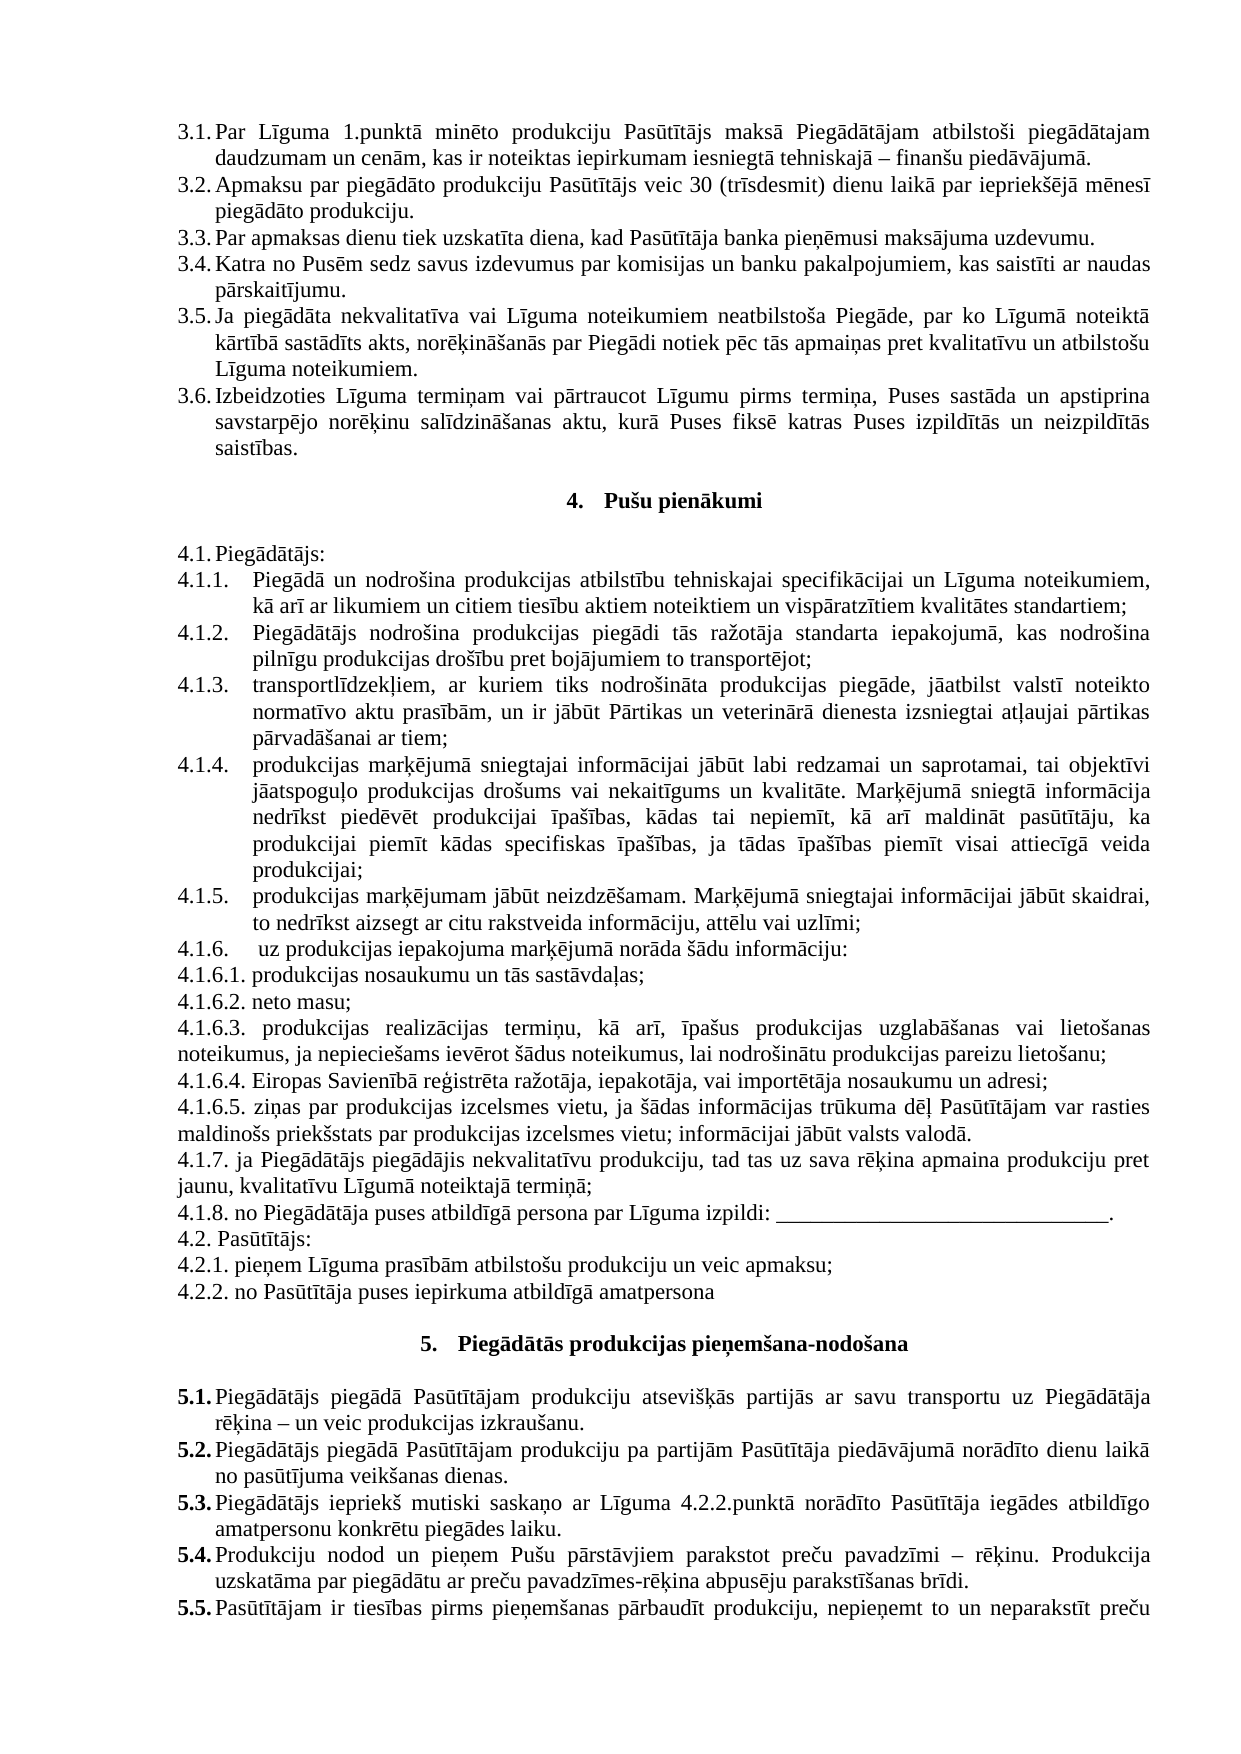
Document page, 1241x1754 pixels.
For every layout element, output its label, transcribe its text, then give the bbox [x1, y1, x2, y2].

text 4.1.8. no Piegādātāja puses atbildīgā persona par Līguma izpildi: _____________________________. [177, 1199, 1152, 1225]
text 4.1.6.5. ziņas par produkcijas izcelsmes vietu, ja šādas informācijas trūkuma dēļ Pasūtītājam var rasties maldinošs priekšstats par produkcijas izcelsmes vietu; informācijai jābūt valsts valodā. [177, 1093, 1152, 1146]
list uz produkcijas iepakojuma marķējumā norāda šādu informāciju: [177, 935, 1152, 961]
text 4.1.6.4. Eiropas Savienībā reģistrēta ražotāja, iepakotāja, vai importētāja nosaukumu un adresi; [177, 1067, 1152, 1093]
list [177, 1594, 1152, 1620]
list transportlīdzekļiem, ar kuriem tiks nodrošināta produkcijas piegāde, jāatbilst valstī noteikto normatīvo aktu prasībām, un ir jābūt Pārtikas un veterinārā dienesta izsniegtai atļaujai pārtikas pārvadāšanai ar tiem; [177, 672, 1152, 751]
list Izbeidzoties Līguma termiņam vai pārtraucot Līgumu pirms termiņa, Puses sastāda un apstiprina savstarpējo norēķinu salīdzināšanas aktu, kurā Puses fiksē katras Puses izpildītās un neizpildītās saistības. [177, 382, 1152, 461]
list Par apmaksas dienu tiek uzskatīta diena, kad Pasūtītāja banka pieņēmusi maksājuma uzdevumu. [177, 223, 1152, 250]
list Piegādātās produkcijas pieņemšana-nodošana [177, 1330, 1152, 1357]
list Piegādātājs: [177, 540, 1152, 566]
list Piegādātājs nodrošina produkcijas piegādi tās ražotāja standarta iepakojumā, kas nodrošina pilnīgu produkcijas drošību pret bojājumiem to transportējot; [177, 619, 1152, 672]
list produkcijas marķējumam jābūt neizdzēšamam. Marķējumā sniegtajai informācijai jābūt skaidrai, to nedrīkst aizsegt ar citu rakstveida informāciju, attēlu vai uzlīmi; [177, 882, 1152, 935]
list produkcijas marķējumā sniegtajai informācijai jābūt labi redzamai un saprotamai, tai objektīvi jāatspoguļo produkcijas drošums vai nekaitīgums un kvalitāte. Marķējumā sniegtā informācija nedrīkst piedēvēt produkcijai īpašības, kādas tai nepiemīt, kā arī maldināt pasūtītāju, ka produkcijai piemīt kādas specifiskas īpašības, ja tādas īpašības piemīt visai attiecīgā veida produkcijai; [177, 751, 1152, 882]
list Piegādātājs piegādā Pasūtītājam produkciju atsevišķās partijās ar savu transportu uz Piegādātāja rēķina – un veic produkcijas izkraušanu. [177, 1383, 1152, 1436]
text 4.1.6.1. produkcijas nosaukumu un tās sastāvdaļas; [177, 961, 1152, 988]
list Piegādātājs piegādā Pasūtītājam produkciju pa partijām Pasūtītāja piedāvājumā norādīto dienu laikā no pasūtījuma veikšanas dienas. [177, 1436, 1152, 1488]
text 4.1.7. ja Piegādātājs piegādājis nekvalitatīvu produkciju, tad tas uz sava rēķina apmaina produkciju pret jaunu, kvalitatīvu Līgumā noteiktajā termiņā; [177, 1146, 1152, 1199]
list Piegādā un nodrošina produkcijas atbilstību tehniskajai specifikācijai un Līguma noteikumiem, kā arī ar likumiem un citiem tiesību aktiem noteiktiem un vispāratzītiem kvalitātes standartiem; [177, 566, 1152, 619]
list Par Līguma 1.punktā minēto produkciju Pasūtītājs maksā Piegādātājam atbilstoši piegādātajam daudzumam un cenām, kas ir noteiktas iepirkumam iesniegtā tehniskajā – finanšu piedāvājumā. [177, 118, 1152, 171]
text 4.2. Pasūtītājs: [177, 1225, 1152, 1251]
list Ja piegādāta nekvalitatīva vai Līguma noteikumiem neatbilstoša Piegāde, par ko Līgumā noteiktā kārtībā sastādīts akts, norēķināšanās par Piegādi notiek pēc tās apmaiņas pret kvalitatīvu un atbilstošu Līguma noteikumiem. [177, 303, 1152, 382]
list Produkciju nodod un pieņem Pušu pārstāvjiem parakstot preču pavadzīmi – rēķinu. Produkcija uzskatāma par piegādātu ar preču pavadzīmes-rēķina abpusēju parakstīšanas brīdi. [177, 1541, 1152, 1594]
list Katra no Pusēm sedz savus izdevumus par komisijas un banku pakalpojumiem, kas saistīti ar naudas pārskaitījumu. [177, 250, 1152, 303]
text 4.2.1. pieņem Līguma prasībām atbilstošu produkciju un veic apmaksu; [177, 1251, 1152, 1278]
list Piegādātājs iepriekš mutiski saskaņo ar Līguma 4.2.2.punktā norādīto Pasūtītāja iegādes atbildīgo amatpersonu konkrētu piegādes laiku. [177, 1488, 1152, 1541]
text 4.1.6.2. neto masu; [177, 988, 1152, 1014]
text 4.1.6.3. produkcijas realizācijas termiņu, kā arī, īpašus produkcijas uzglabāšanas vai lietošanas noteikumus, ja nepieciešams ievērot šādus noteikumus, lai nodrošinātu produkcijas pareizu lietošanu; [177, 1014, 1152, 1067]
list Apmaksu par piegādāto produkciju Pasūtītājs veic 30 (trīsdesmit) dienu laikā par iepriekšējā mēnesī piegādāto produkciju. [177, 171, 1152, 223]
list Pušu pienākumi [177, 487, 1152, 513]
text 4.2.2. no Pasūtītāja puses iepirkuma atbildīgā amatpersona [177, 1278, 1152, 1304]
